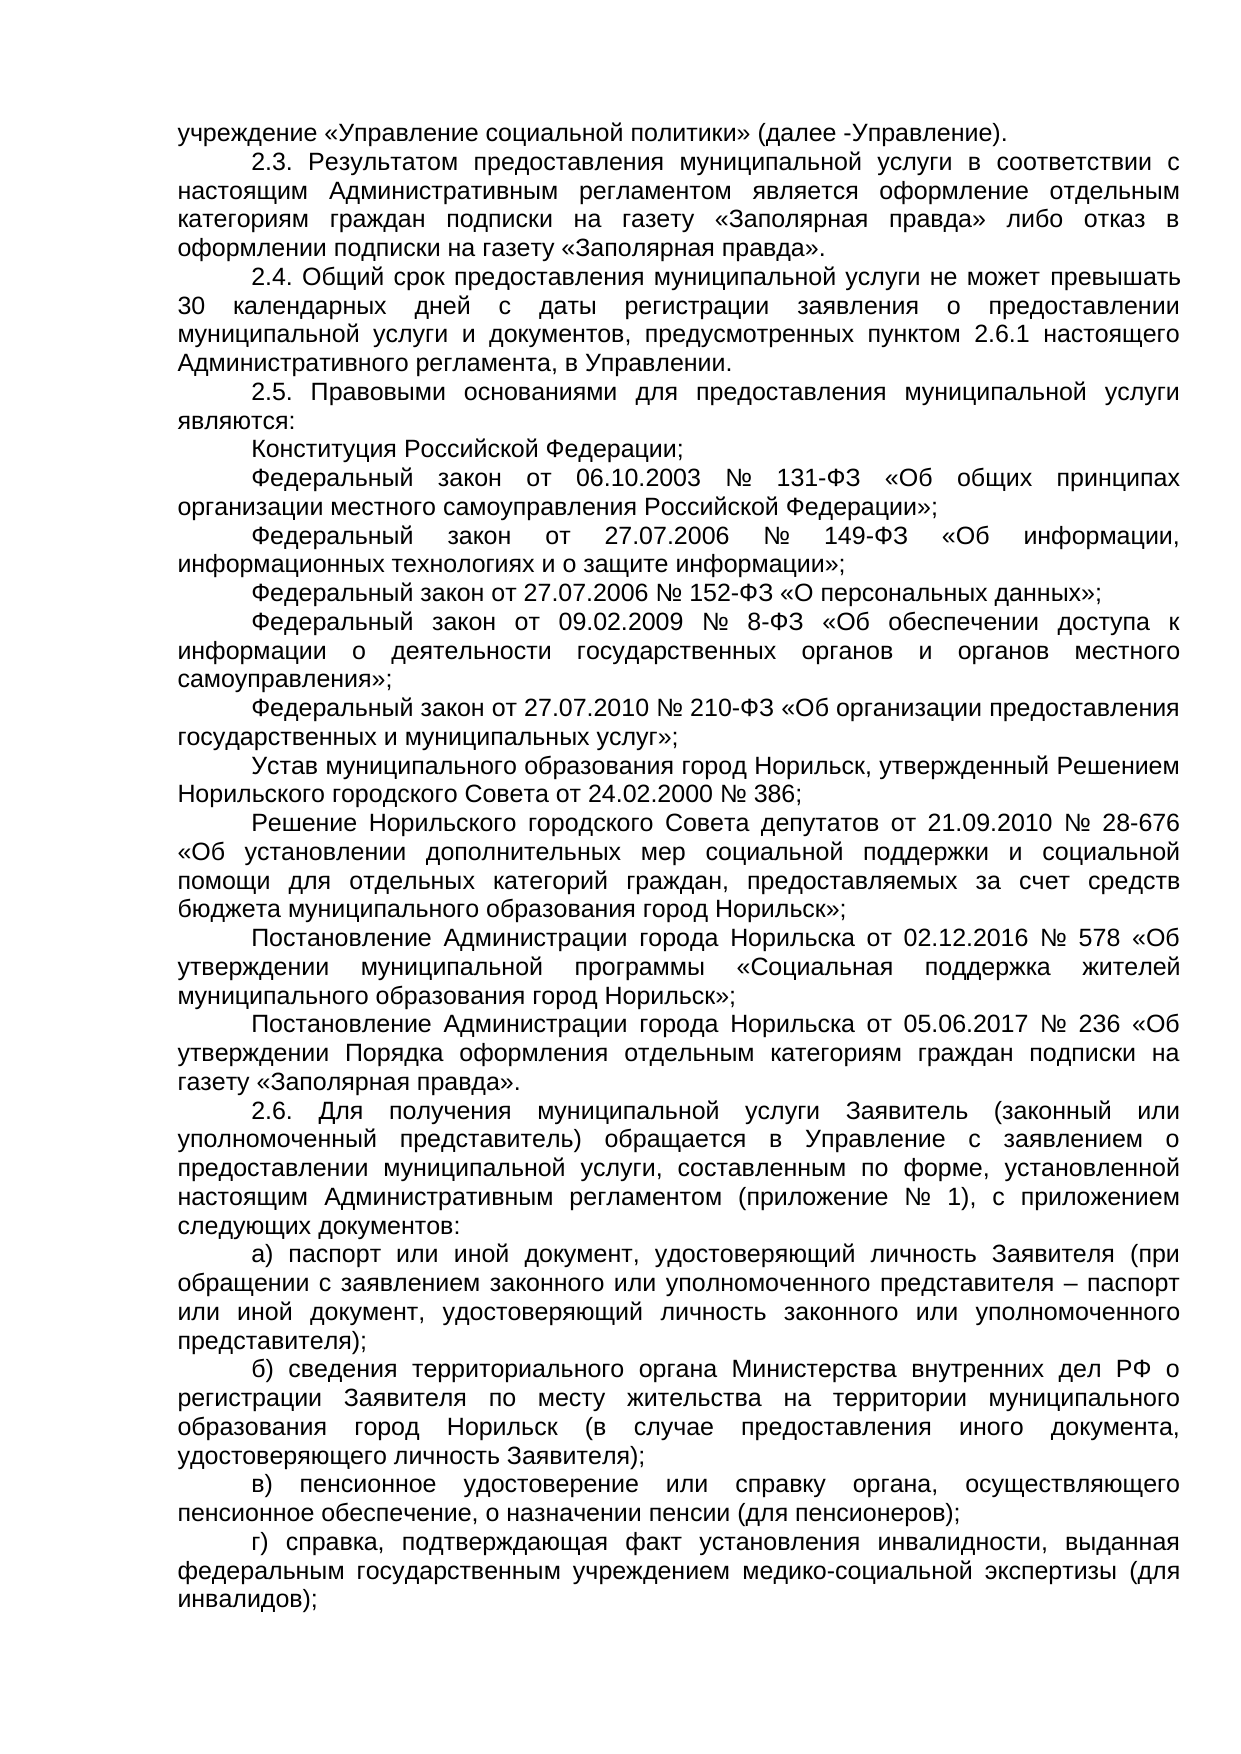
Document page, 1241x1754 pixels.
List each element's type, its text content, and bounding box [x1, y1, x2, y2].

text Федеральный закон от 09.02.2009 № 8-ФЗ «Об обеспечении доступа к информации о деятельности государственных органов и органов местного самоуправления»; [177, 607, 1181, 693]
text Федеральный закон от 27.07.2010 № 210-ФЗ «Об организации предоставления государственных и муниципальных услуг»; [177, 693, 1181, 751]
title 2.3. Результатом предоставления муниципальной услуги в соответствии с настоящим Административным регламентом является оформление отдельным категориям граждан подписки на газету «Заполярная правда» либо отказ в оформлении подписки на газету «Заполярная правда». [177, 147, 1181, 262]
text Федеральный закон от 27.07.2006 № 149-ФЗ «Об информации, информационных технологиях и о защите информации»; [177, 521, 1181, 578]
text 2.5. Правовыми основаниями для предоставления муниципальной услуги являются: [177, 377, 1181, 434]
text Устав муниципального образования город Норильск, утвержденный Решением Норильского городского Совета от 24.02.2000 № 386; [177, 751, 1181, 808]
text 2.4. Общий срок предоставления муниципальной услуги не может превышать 30 календарных дней с даты регистрации заявления о предоставлении муниципальной услуги и документов, предусмотренных пунктом 2.6.1 настоящего Административного регламента, в Управлении. [177, 262, 1181, 377]
text г) справка, подтверждающая факт установления инвалидности, выданная федеральным государственным учреждением медико-социальной экспертизы (для инвалидов); [177, 1527, 1181, 1613]
text Федеральный закон от 27.07.2006 № 152-ФЗ «О персональных данных»; [177, 578, 1181, 607]
text Постановление Администрации города Норильска от 05.06.2017 № 236 «Об утверждении Порядка оформления отдельным категориям граждан подписки на газету «Заполярная правда». [177, 1009, 1181, 1096]
text б) сведения территориального органа Министерства внутренних дел РФ о регистрации Заявителя по месту жительства на территории муниципального образования город Норильск (в случае предоставления иного документа, удостоверяющего личность Заявителя); [177, 1354, 1181, 1469]
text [177, 118, 1181, 147]
text Постановление Администрации города Норильска от 02.12.2016 № 578 «Об утверждении муниципальной программы «Социальная поддержка жителей муниципального образования город Норильск»; [177, 923, 1181, 1009]
text Решение Норильского городского Совета депутатов от 21.09.2010 № 28-676 «Об установлении дополнительных мер социальной поддержки и социальной помощи для отдельных категорий граждан, предоставляемых за счет средств бюджета муниципального образования город Норильск»; [177, 808, 1181, 923]
text в) пенсионное удостоверение или справку органа, осуществляющего пенсионное обеспечение, о назначении пенсии (для пенсионеров); [177, 1469, 1181, 1527]
text Федеральный закон от 06.10.2003 № 131-ФЗ «Об общих принципах организации местного самоуправления Российской Федерации»; [177, 463, 1181, 521]
text а) паспорт или иной документ, удостоверяющий личность Заявителя (при обращении с заявлением законного или уполномоченного представителя – паспорт или иной документ, удостоверяющий личность законного или уполномоченного представителя); [177, 1239, 1181, 1354]
text Конституция Российской Федерации; [177, 434, 1181, 463]
text 2.6. Для получения муниципальной услуги Заявитель (законный или уполномоченный представитель) обращается в Управление с заявлением о предоставлении муниципальной услуги, составленным по форме, установленной настоящим Административным регламентом (приложение № 1), с приложением следующих документов: [177, 1096, 1181, 1239]
